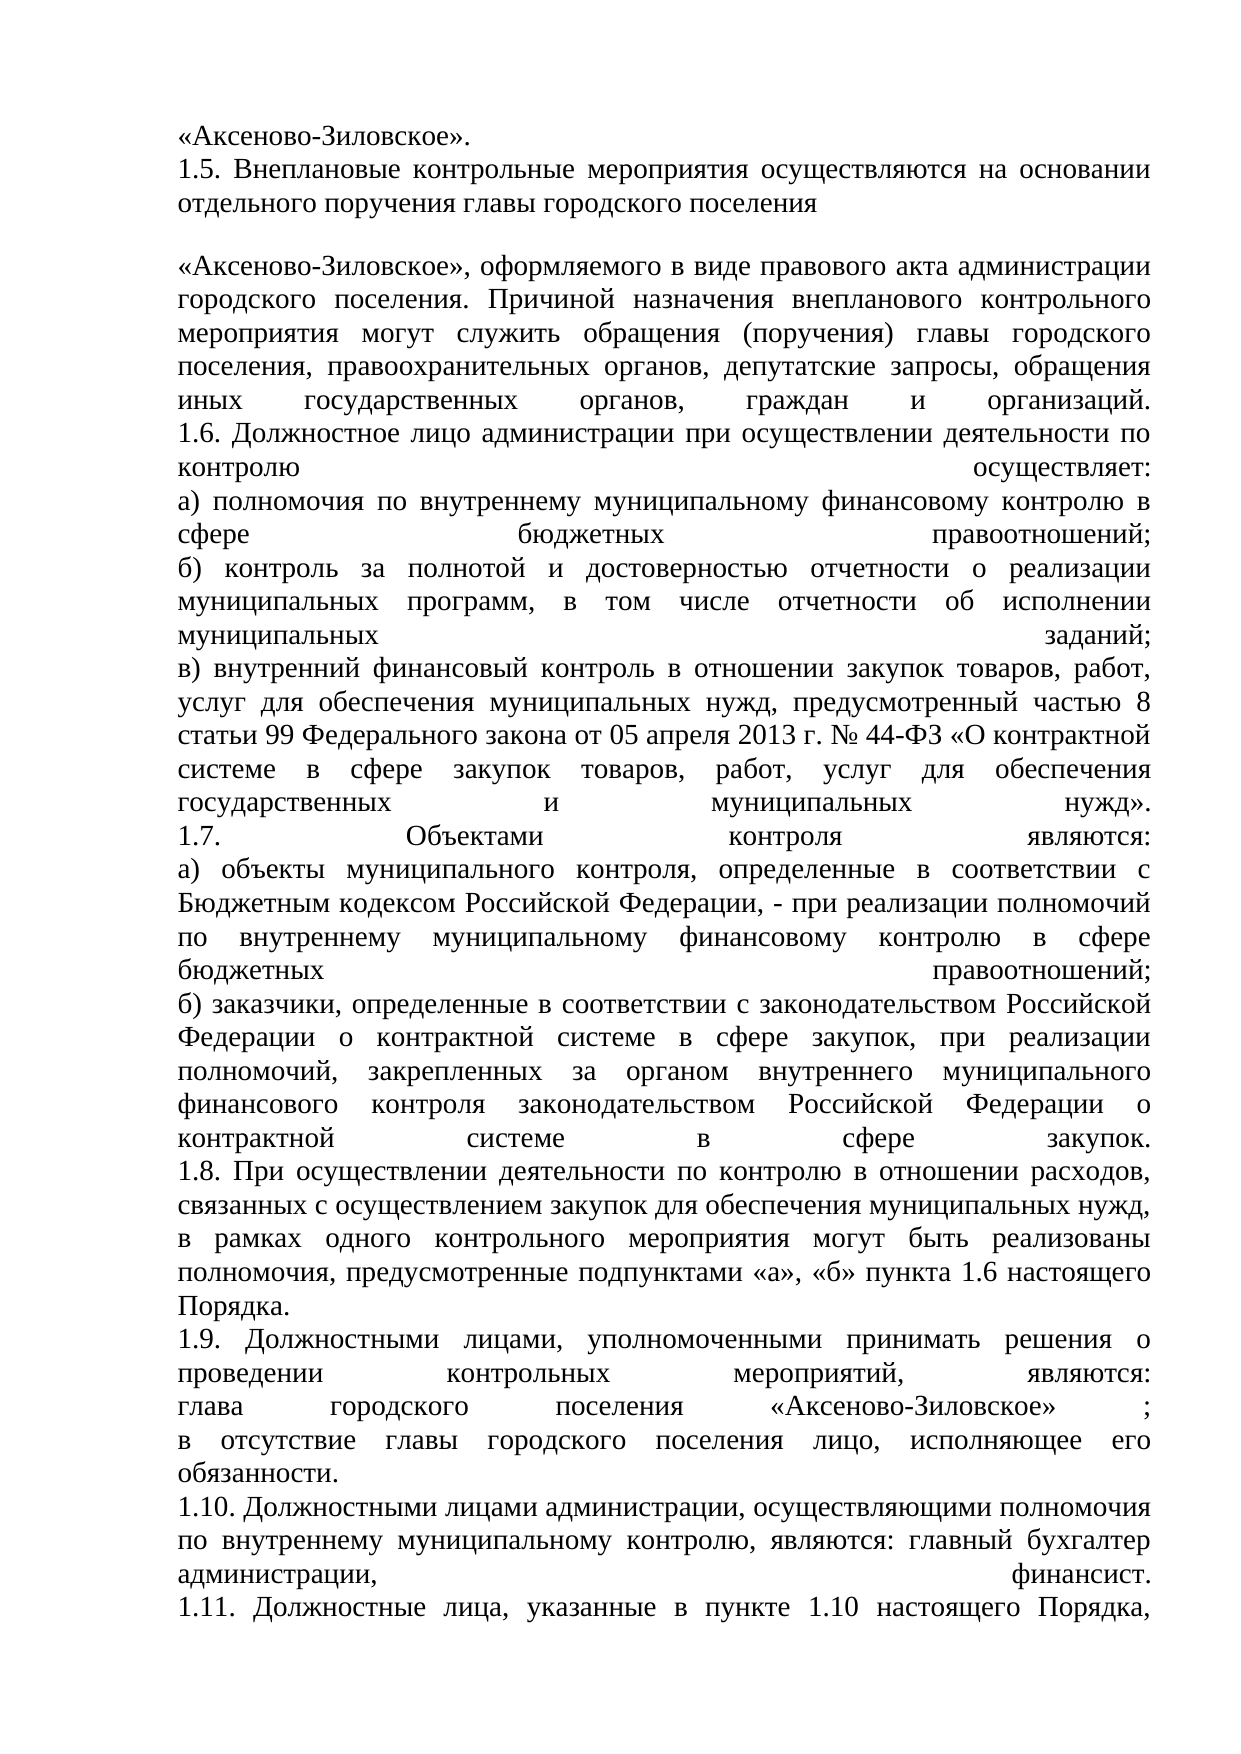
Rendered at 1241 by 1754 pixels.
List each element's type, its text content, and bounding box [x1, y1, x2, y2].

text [177, 248, 1152, 1623]
text «Аксеново-Зиловское». 1.5. Внеплановые контрольные мероприятия осуществляются на основании отдельного поручения главы городского поселения [177, 118, 1152, 219]
